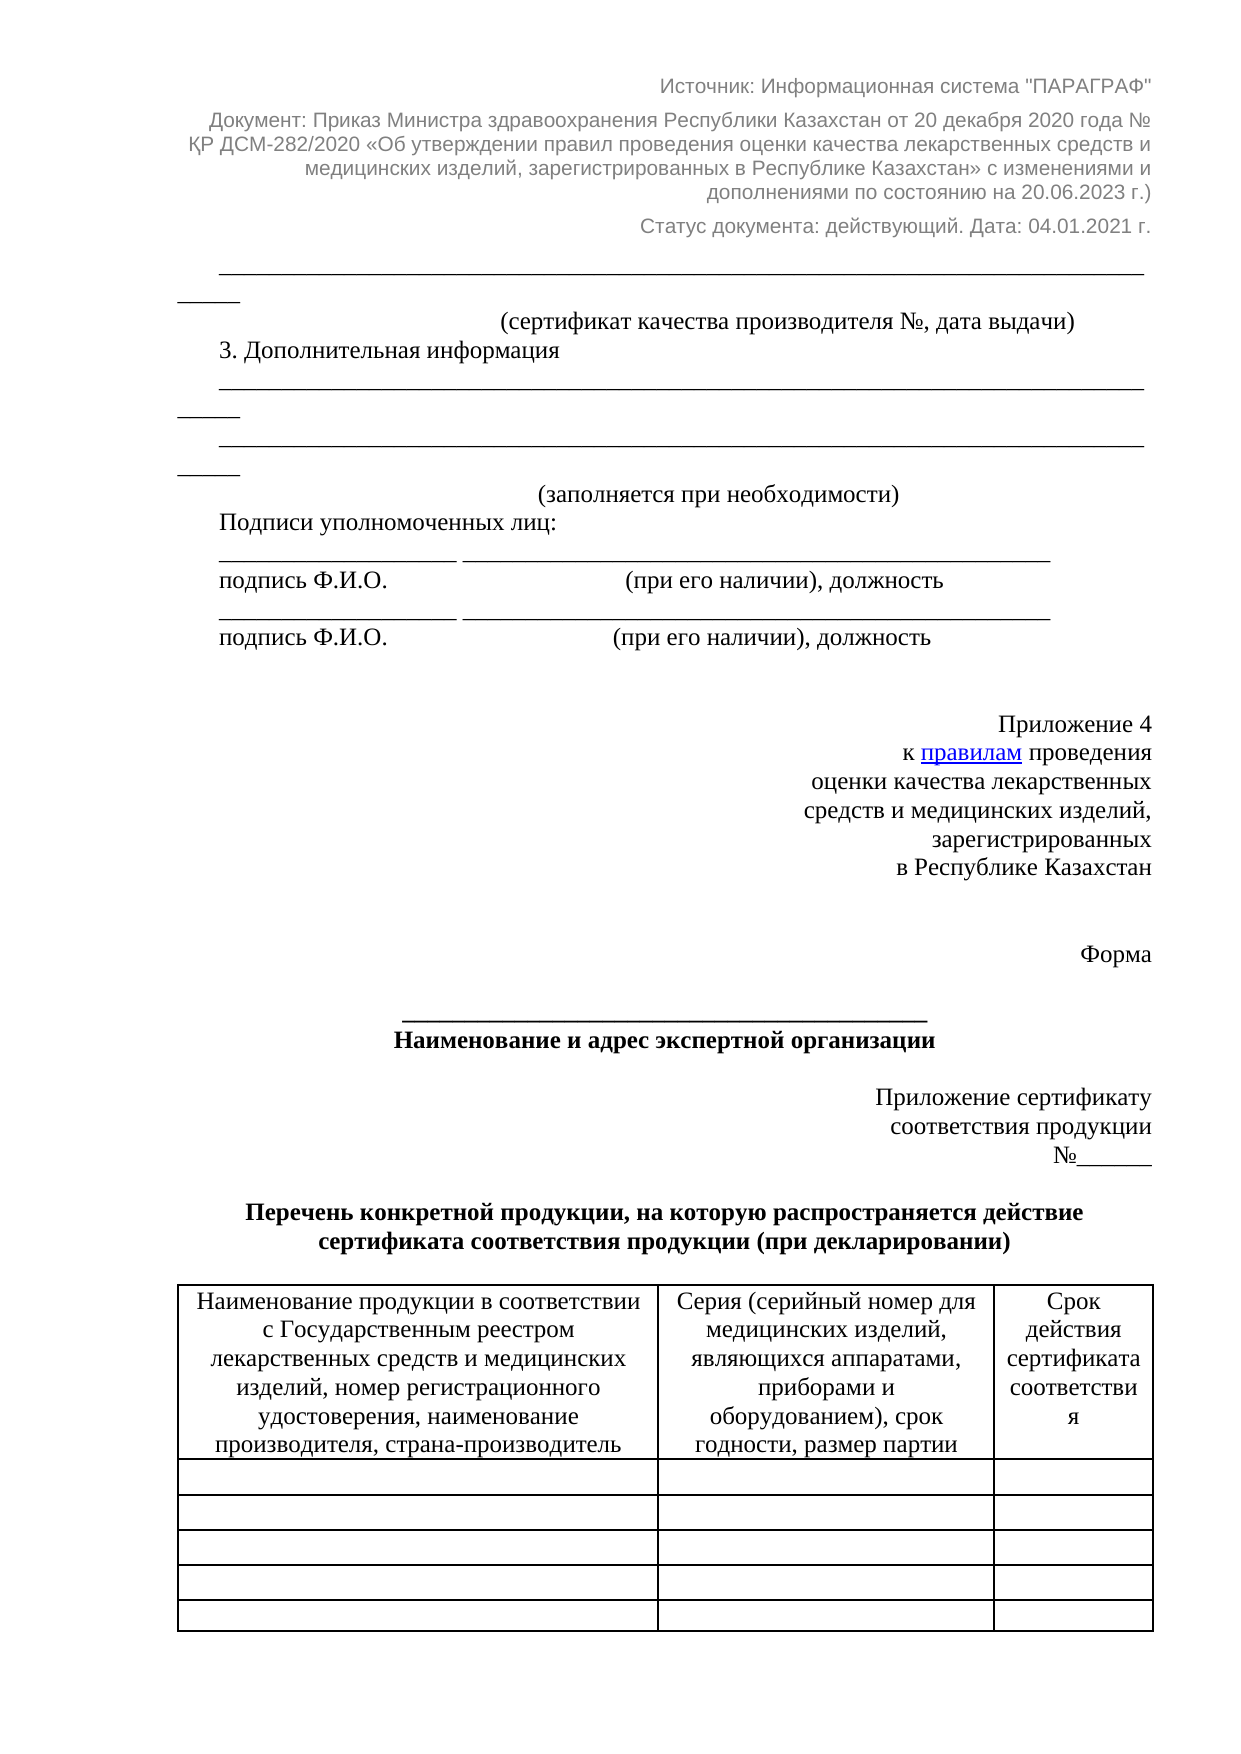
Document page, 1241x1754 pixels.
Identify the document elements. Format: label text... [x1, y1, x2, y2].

text (заполняется при необходимости) [177, 479, 1152, 507]
table_cell [995, 1566, 1152, 1599]
table_cell [179, 1460, 657, 1493]
text Наименование и адрес экспертной организации [177, 1025, 1152, 1054]
text №______ [177, 1140, 1152, 1169]
table_header Наименование продукции в соответствии с Государственным реестром лекарственных средств и медицинских изделий, номер регистрационного удостоверения, наименование производителя, страна-производитель [179, 1286, 657, 1458]
table_cell [995, 1531, 1152, 1564]
text Подписи уполномоченных лиц: [177, 507, 1152, 536]
table_cell [995, 1460, 1152, 1493]
text 3. Дополнительная информация [177, 335, 1152, 364]
text Приложение сертификату [177, 1082, 1152, 1111]
table_cell [659, 1601, 993, 1629]
text _______________________________________________________________________________ [177, 364, 1152, 421]
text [177, 249, 1152, 306]
table_cell [995, 1496, 1152, 1528]
table_cell [659, 1496, 993, 1528]
text ___________________ _______________________________________________ [177, 594, 1152, 622]
table_cell [179, 1531, 657, 1564]
text подпись Ф.И.О. (при его наличии), должность [177, 622, 1152, 651]
table_cell [995, 1601, 1152, 1629]
text Перечень конкретной продукции, на которую распространяется действие сертификата соответствия продукции (при декларировании) [177, 1197, 1152, 1255]
text средств и медицинских изделий, [177, 795, 1152, 824]
text подпись Ф.И.О. (при его наличии), должность [177, 565, 1152, 594]
table_cell [179, 1601, 657, 1629]
text в Республике Казахстан [177, 852, 1152, 881]
text Форма [177, 939, 1152, 967]
text к правилам проведения [177, 737, 1152, 766]
table_cell [659, 1460, 993, 1493]
table_header Серия (серийный номер для медицинских изделий, являющихся аппаратами, приборами и оборудованием), срок годности, размер партии [659, 1286, 993, 1458]
table_cell [659, 1531, 993, 1564]
table_cell [179, 1496, 657, 1528]
table_cell [179, 1566, 657, 1599]
text __________________________________________ [177, 996, 1152, 1025]
table_header Срок действия сертификата соответствия [995, 1286, 1152, 1458]
text Приложение 4 [177, 709, 1152, 737]
text соответствия продукции [177, 1111, 1152, 1140]
text оценки качества лекарственных [177, 766, 1152, 795]
text ___________________ _______________________________________________ [177, 536, 1152, 565]
text _______________________________________________________________________________ [177, 421, 1152, 479]
text зарегистрированных [177, 824, 1152, 852]
text (сертификат качества производителя №, дата выдачи) [177, 306, 1152, 335]
table_cell [659, 1566, 993, 1599]
